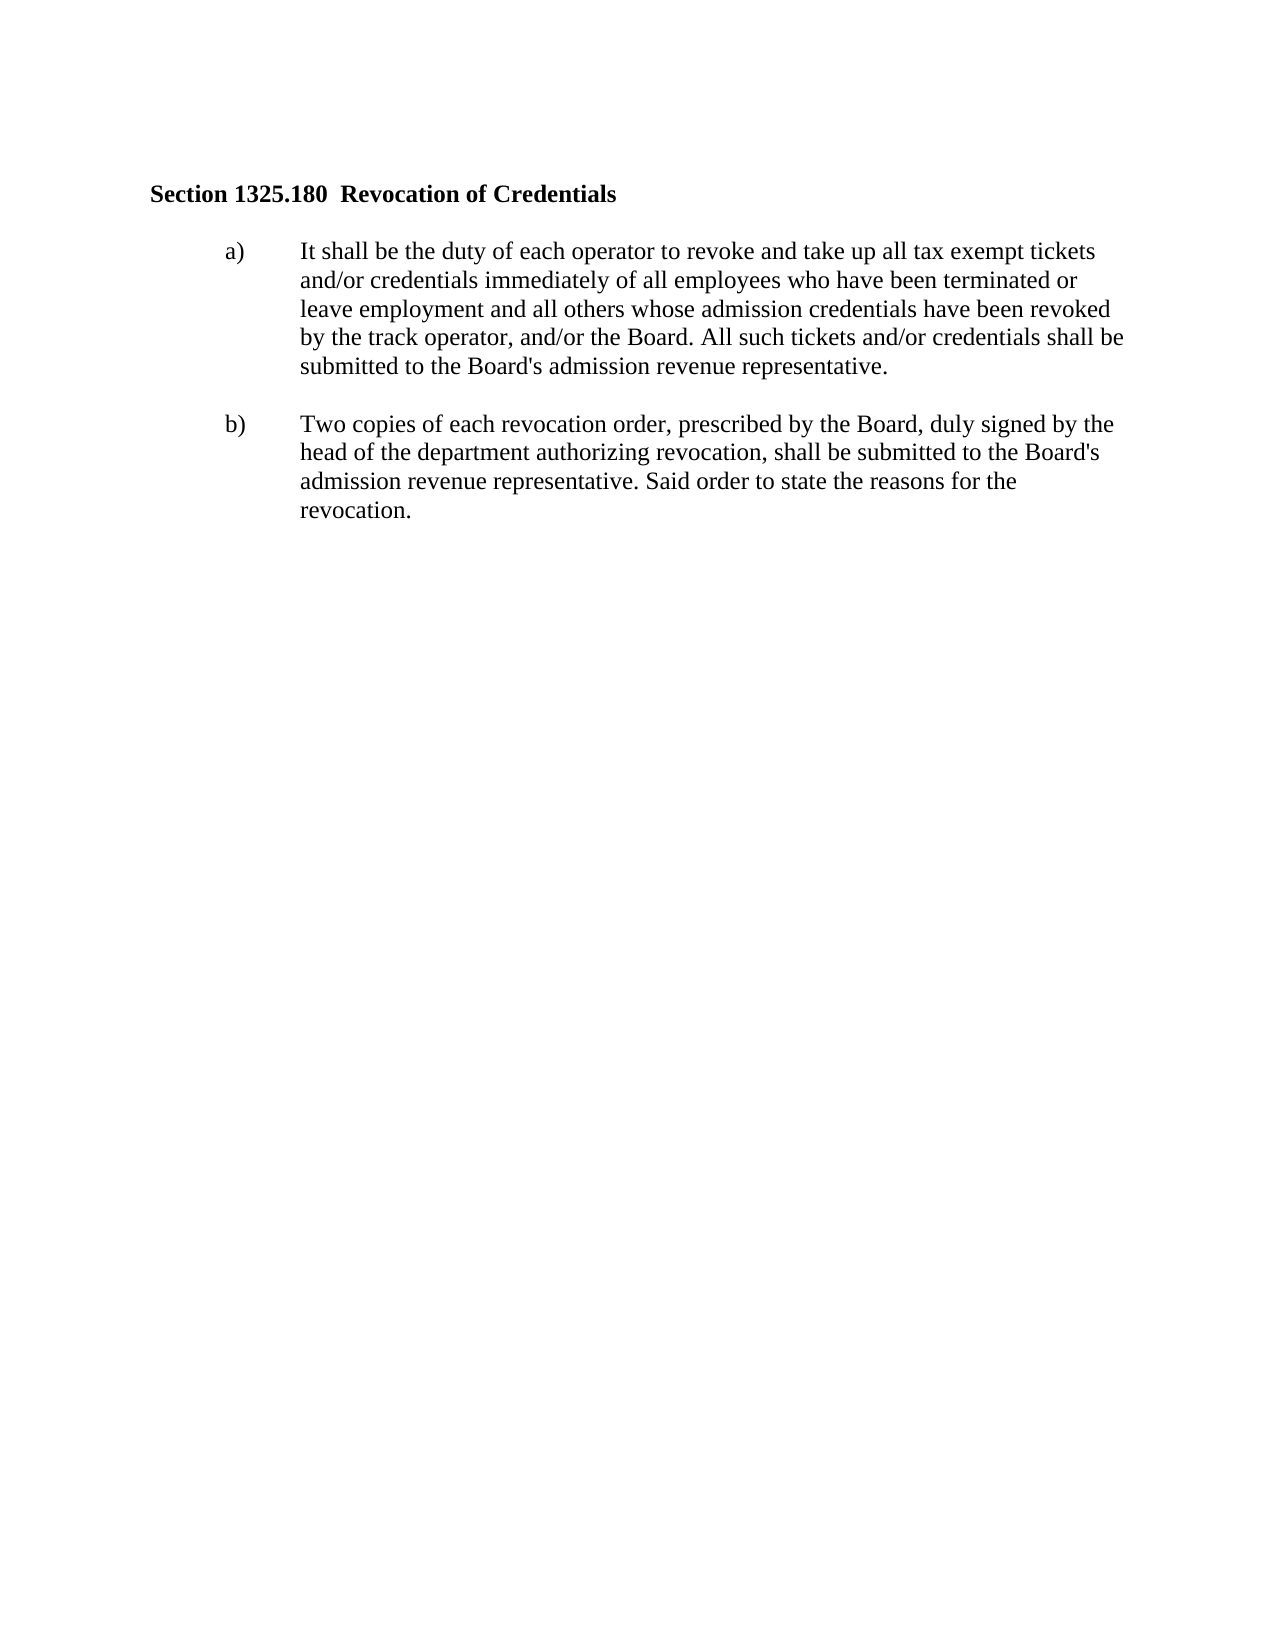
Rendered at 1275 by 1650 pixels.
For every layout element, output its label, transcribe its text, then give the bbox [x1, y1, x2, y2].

text a) It shall be the duty of each operator to revoke and take up all tax exempt tickets and/or credentials immediately of all employees who have been terminated or leave employment and all others whose admission credentials have been revoked by the track operator, and/or the Board. All such tickets and/or credentials shall be submitted to the Board's admission revenue representative. [225, 236, 1125, 380]
text b) Two copies of each revocation order, prescribed by the Board, duly signed by the head of the department authorizing revocation, shall be submitted to the Board's admission revenue representative. Said order to state the reasons for the revocation. [225, 409, 1125, 524]
text Section 1325.180 Revocation of Credentials [150, 179, 1125, 207]
